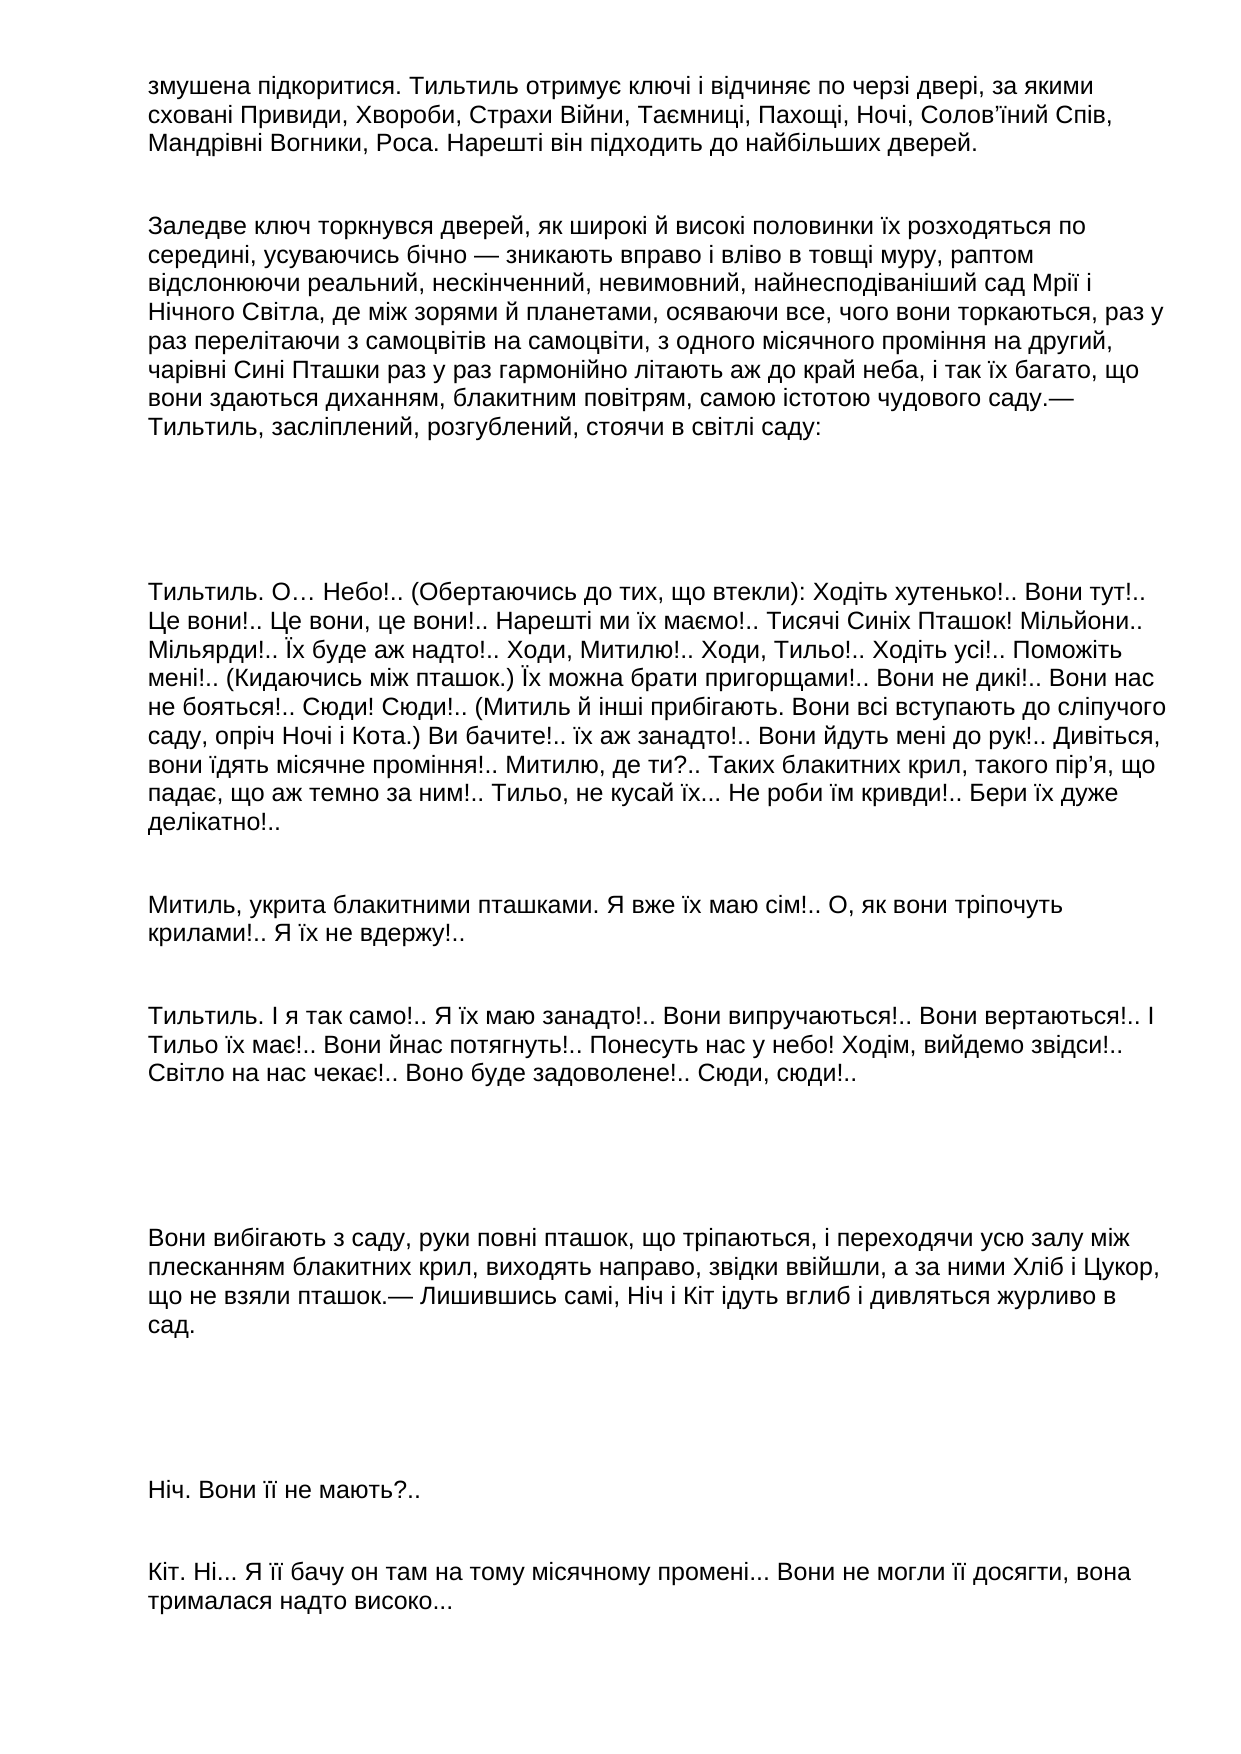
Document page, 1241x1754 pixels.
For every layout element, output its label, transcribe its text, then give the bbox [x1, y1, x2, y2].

text Митиль, укрита блакитними пташками. Я вже їх маю сім!.. О, як вони тріпочуть крилами!.. Я їх не вдержу!.. [148, 889, 1169, 947]
text Ніч. Вони її не мають?.. [148, 1474, 1169, 1503]
text Кіт. Ні... Я її бачу он там на тому місячному промені... Вони не могли її досягти, вона трималася надто високо... [148, 1557, 1169, 1614]
text Тильтиль. О… Небо!.. (Обертаючись до тих, що втекли): Ходіть хутенько!.. Вони тут!.. Це вони!.. Це вони, це вони!.. Нарешті ми їх маємо!.. Тисячі Синіх Пташок! Мільйони.. Мільярди!.. Їх буде аж надто!.. Ходи, Митилю!.. Ходи, Тильо!.. Ходіть усі!.. Поможіть мені!.. (Кидаючись між пташок.) Їх можна брати пригорщами!.. Вони не дикі!.. Вони нас не бояться!.. Сюди! Сюди!.. (Митиль й інші прибігають. Вони всі вступають до сліпучого саду, опріч Ночі і Кота.) Ви бачите!.. їх аж занадто!.. Вони йдуть мені до рук!.. Дивіться, вони їдять місячне проміння!.. Митилю, де ти?.. Таких блакитних крил, такого пір’я, що падає, що аж темно за ним!.. Тильо, не кусай їх... Не роби їм кривди!.. Бери їх дуже делікатно!.. [148, 577, 1169, 836]
text Вони вибігають з саду, руки повні пташок, що тріпаються, і переходячи усю залу між плесканням блакитних крил, виходять направо, звідки ввійшли, а за ними Хліб і Цукор, що не взяли пташок.— Лишившись самі, Ніч і Кіт ідуть вглиб і дивляться журливо в сад. [148, 1223, 1169, 1338]
text Тильтиль. І я так само!.. Я їх маю занадто!.. Вони випручаються!.. Вони вертаються!.. І Тильо їх має!.. Вони йнас потягнуть!.. Понесуть нас у небо! Ходім, вийдемо звідси!.. Світло на нас чекає!.. Воно буде задоволене!.. Сюди, сюди!.. [148, 1001, 1169, 1087]
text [148, 71, 1169, 157]
text Заледве ключ торкнувся дверей, як широкі й високі половинки їх розходяться по середині, усуваючись бічно — зникають вправо і вліво в товщі муру, раптом відслонюючи реальний, нескінченний, невимовний, найнесподіваніший сад Мрії і Нічного Світла, де між зорями й планетами, осяваючи все, чого вони торкаються, раз у раз перелітаючи з самоцвітів на самоцвіти, з одного місячного проміння на другий, чарівні Сині Пташки раз у раз гармонійно літають аж до край неба, і так їх багато, що вони здаються диханням, блакитним повітрям, самою істотою чудового саду.— Тильтиль, засліплений, розгублений, стоячи в світлі саду: [148, 211, 1169, 441]
